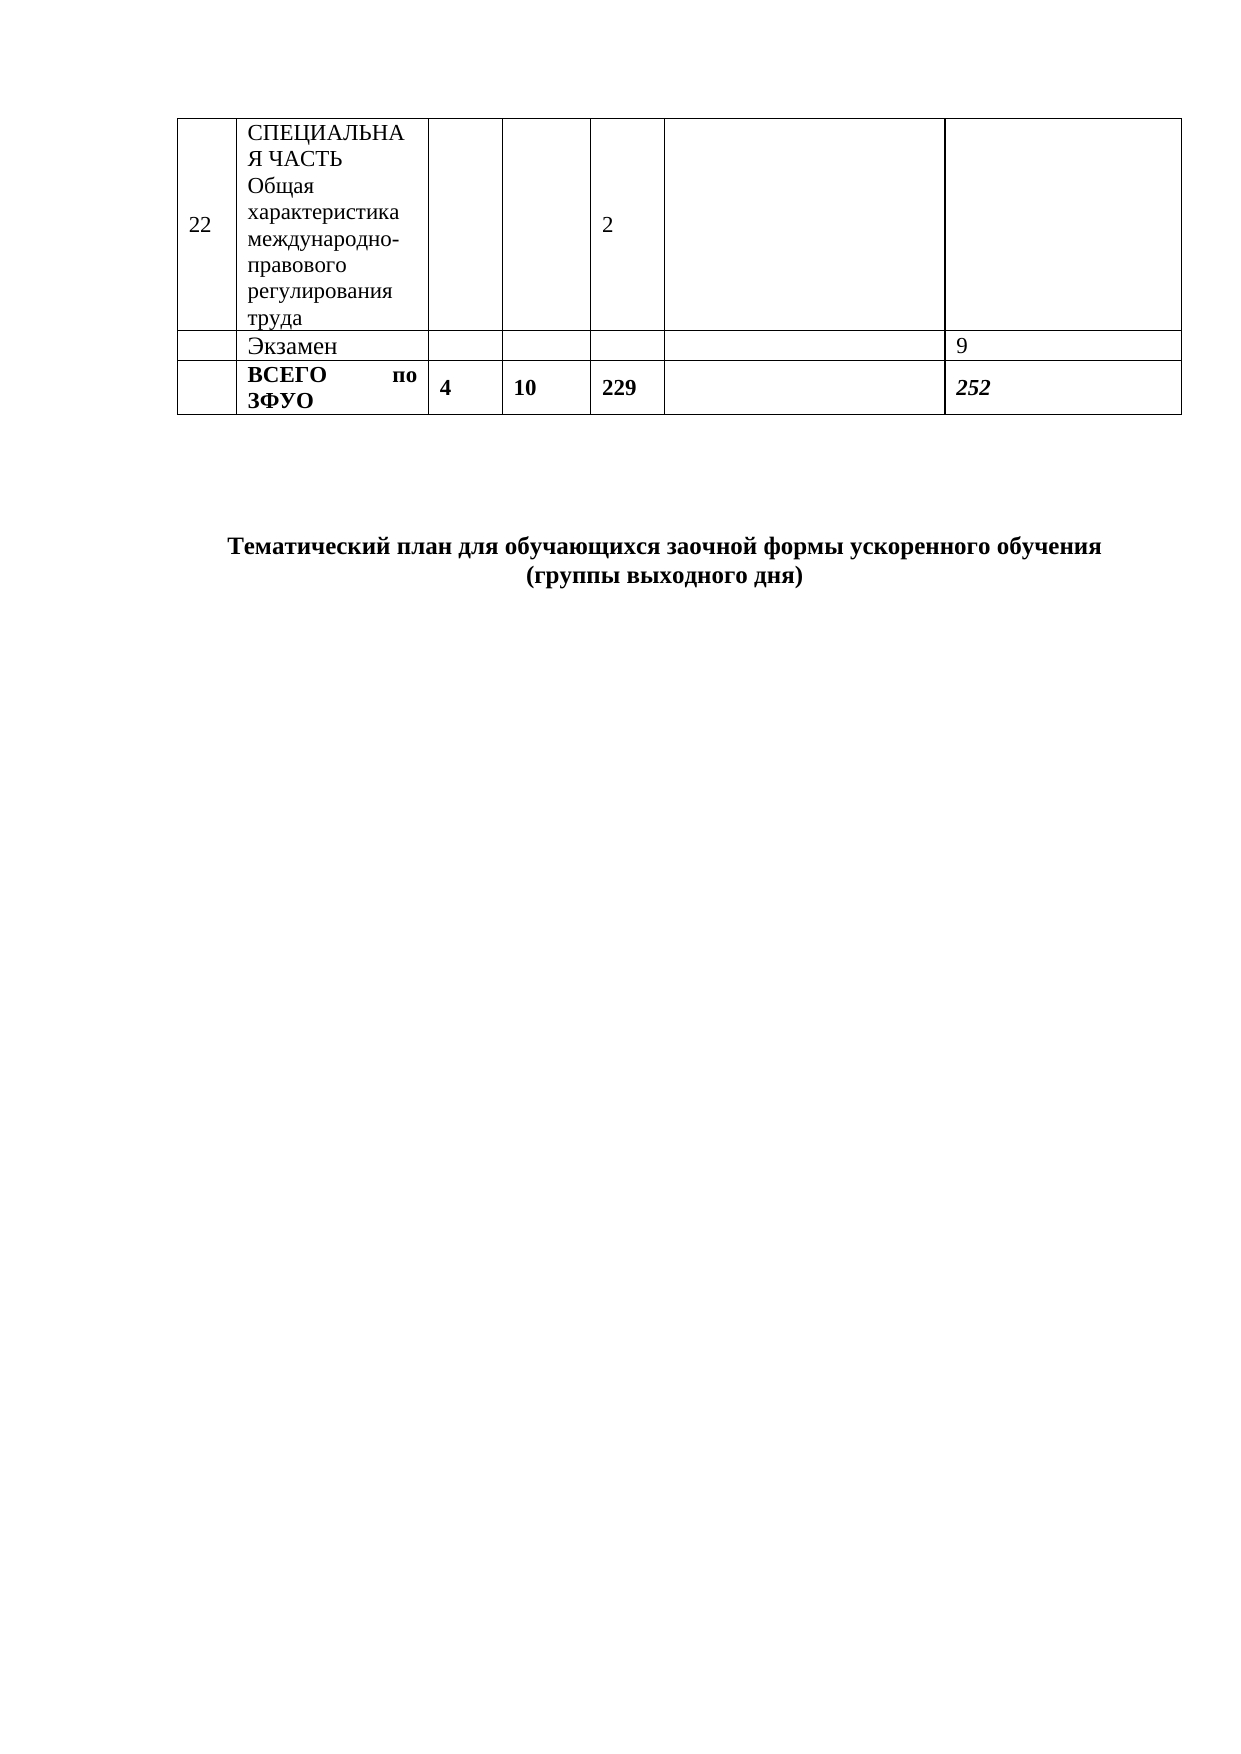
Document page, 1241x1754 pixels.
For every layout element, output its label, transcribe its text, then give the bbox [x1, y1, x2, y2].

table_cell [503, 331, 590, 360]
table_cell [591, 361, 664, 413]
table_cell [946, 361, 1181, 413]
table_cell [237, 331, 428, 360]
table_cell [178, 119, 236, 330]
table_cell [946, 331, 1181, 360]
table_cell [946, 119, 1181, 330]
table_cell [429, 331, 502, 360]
subtitle Тематический план для обучающихся заочной формы ускоренного обучения (группы выходного дня) [177, 531, 1152, 589]
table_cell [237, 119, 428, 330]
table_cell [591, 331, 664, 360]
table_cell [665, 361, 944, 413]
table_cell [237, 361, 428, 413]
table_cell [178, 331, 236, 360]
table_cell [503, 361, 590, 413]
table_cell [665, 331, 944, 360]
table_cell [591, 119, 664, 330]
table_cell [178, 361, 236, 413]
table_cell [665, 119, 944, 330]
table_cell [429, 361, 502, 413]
